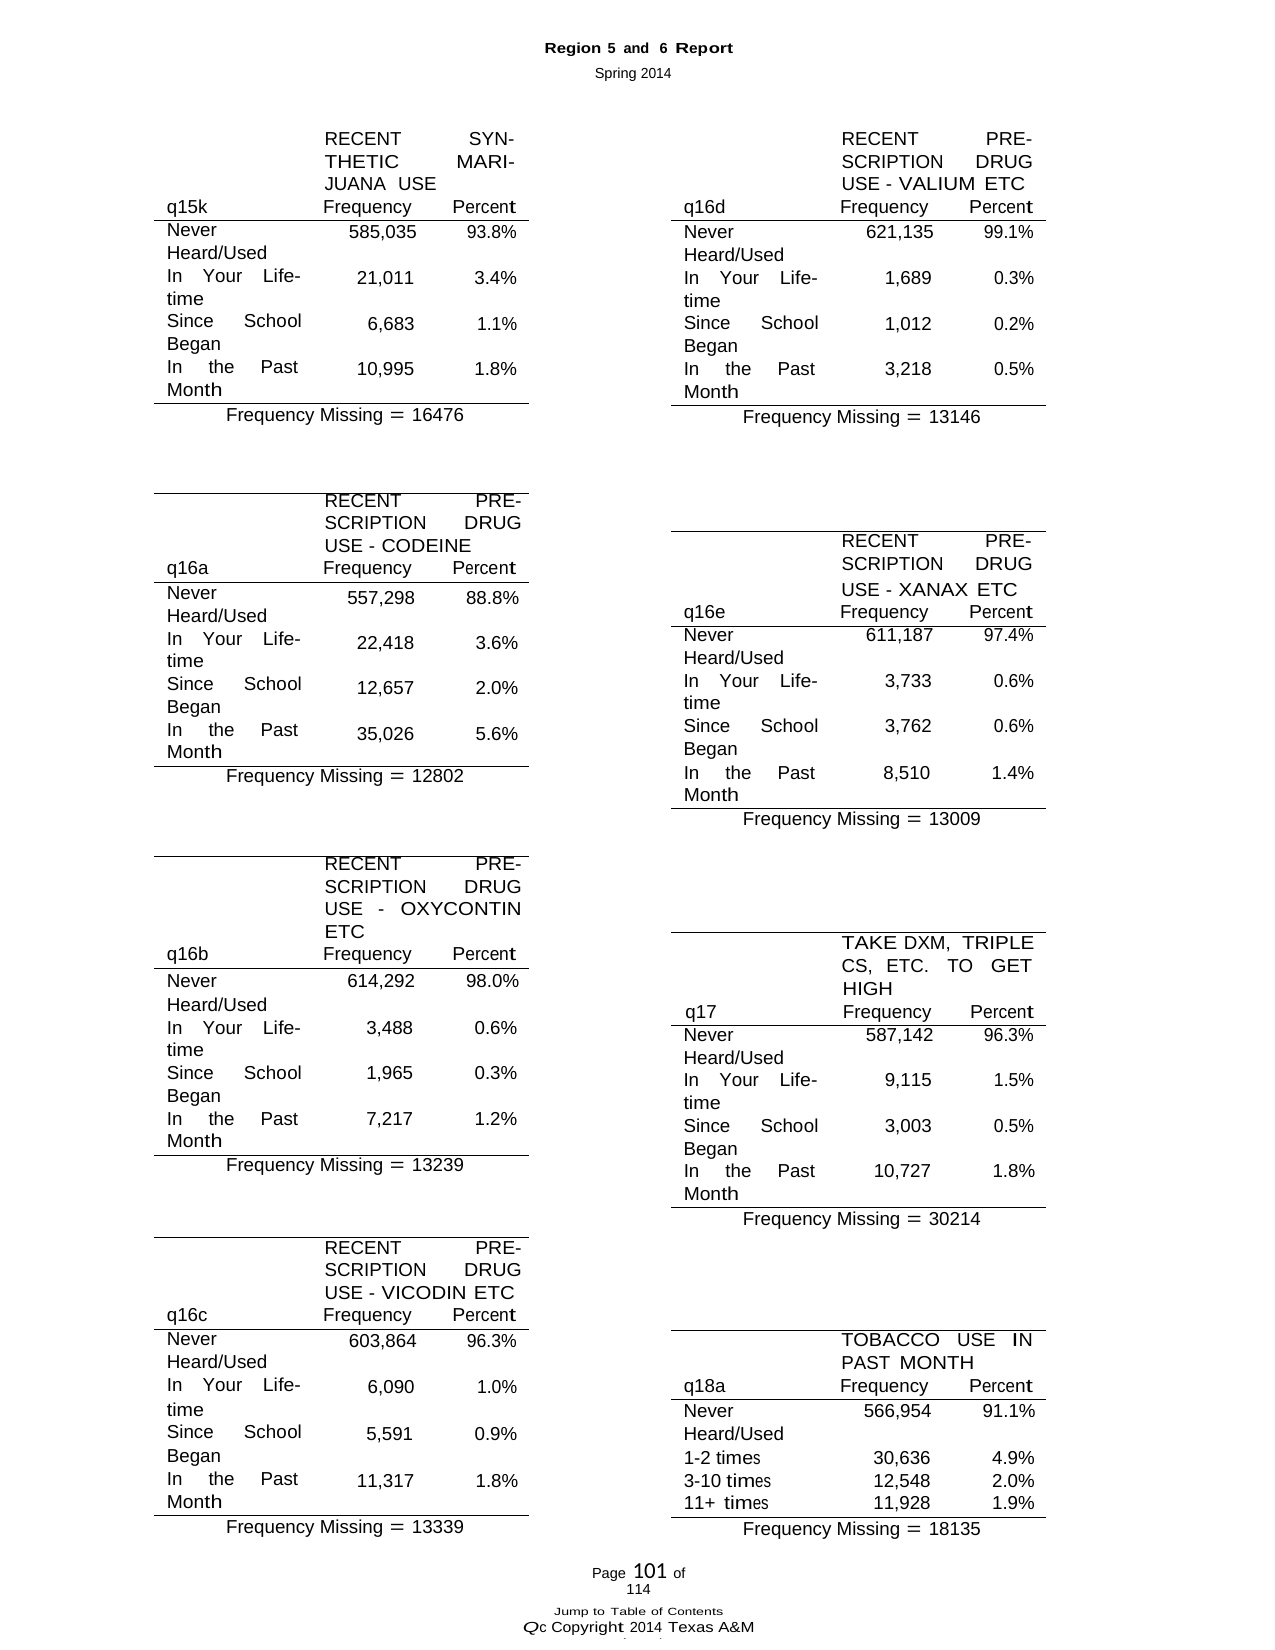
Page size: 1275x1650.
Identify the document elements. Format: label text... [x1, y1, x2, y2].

text Month [167, 1491, 302, 1512]
text 614,292 98.0% [347, 976, 523, 992]
text 3,762 0.6% [879, 715, 1039, 737]
text Began [167, 1445, 302, 1467]
text 3,218 0.5% [879, 358, 1039, 380]
text TAKE DXM, TRIPLE CS, ETC. TO GET [841, 930, 1039, 976]
text In Your Life- time [167, 265, 305, 309]
text 12,657 2.0% [357, 677, 523, 699]
text RECENT SYN- [324, 129, 523, 149]
text time [167, 1039, 301, 1061]
text Frequency Missing = 13239 [226, 1157, 464, 1175]
text q16a Frequency Percent [167, 557, 523, 576]
text q18a Frequency Percent [683, 1374, 1098, 1396]
text Never [683, 221, 818, 243]
text Heard/Used [683, 1046, 818, 1068]
text RECENT PRE- SCRIPTION DRUG USE - CODEINE [324, 489, 522, 556]
text Began [683, 1137, 818, 1157]
text 557,298 88.8% [347, 587, 523, 608]
text Month [683, 1183, 818, 1204]
text Since School [683, 312, 824, 334]
text 603,864 96.3% [343, 1330, 522, 1352]
text Frequency Missing = 30214 [743, 1207, 1098, 1229]
text RECENT PRE- SCRIPTION DRUG USE - OXYCONTIN ETC [324, 853, 522, 942]
text Since School [167, 1062, 307, 1083]
text Month [167, 741, 302, 760]
text 3,003 0.5% [879, 1115, 1039, 1136]
text Frequency Missing = 13009 [743, 808, 1098, 829]
text Heard/Used [167, 993, 275, 1015]
text 1,689 0.3% [879, 267, 1039, 288]
text 11,317 1.8% [357, 1469, 523, 1491]
text 3,733 0.6% [879, 669, 1039, 691]
text Since School [167, 310, 307, 332]
text Heard/Used [167, 605, 275, 623]
text 7,217 1.2% [366, 1107, 523, 1129]
text 8,510 1.4% [883, 765, 1098, 783]
text In the Past [167, 356, 307, 377]
text Heard/Used [167, 1351, 302, 1372]
text In the Past [167, 718, 307, 740]
text Never [683, 1024, 818, 1045]
text In Your Life- time [683, 267, 822, 311]
text Frequency Missing = 12802 [226, 765, 464, 786]
text 1,012 0.2% [879, 313, 1039, 334]
text Since School [683, 1114, 823, 1136]
text Heard/Used [167, 242, 302, 264]
text USE - XANAX ETC [841, 582, 1098, 600]
text 21,011 3.4% [357, 267, 523, 288]
text 22,418 3.6% [357, 631, 523, 653]
text Since School [683, 715, 824, 736]
text Since School [167, 673, 307, 694]
text Began [167, 696, 302, 717]
text In the Past [167, 1468, 307, 1490]
text 10,727 1.8% [873, 1160, 1098, 1182]
text THETIC MARI- JUANA USE [324, 150, 522, 194]
text Month [167, 378, 302, 400]
text TOBACCO USE IN PAST MONTH [841, 1329, 1039, 1373]
text 6,683 1.1% [363, 313, 522, 334]
text RECENT PRE- [841, 129, 1098, 149]
text 35,026 5.6% [357, 723, 523, 744]
text 1-2 times 30,636 4.9% [683, 1447, 1098, 1468]
text Frequency Missing = 13339 [226, 1516, 464, 1537]
text 621,135 99.1% [860, 221, 1039, 243]
text In Your Life- [167, 1020, 306, 1038]
text Frequency Missing = 13146 [743, 406, 1098, 428]
text Heard/Used [683, 244, 818, 266]
text 566,954 91.1% [863, 1400, 1098, 1421]
text In the Past [683, 1160, 824, 1182]
text Never [167, 1328, 302, 1349]
text Never [167, 219, 302, 241]
text RECENT PRE- SCRIPTION DRUG USE - VICODIN ETC [324, 1236, 522, 1303]
text SCRIPTION DRUG USE - VALIUM ETC [841, 150, 1039, 194]
text Month [683, 381, 818, 402]
text 585,035 93.8% [343, 221, 522, 243]
text q16d Frequency Percent [683, 196, 1098, 217]
text In the Past [683, 765, 823, 783]
text Never [683, 1400, 787, 1421]
text 1,965 0.3% [366, 1062, 523, 1083]
text Frequency Missing = 16476 [226, 404, 464, 426]
text Heard/Used [683, 1422, 792, 1444]
text Month [167, 1130, 301, 1152]
text In Your Life- time [167, 627, 305, 672]
text 587,142 96.3% [860, 1024, 1039, 1045]
text time [167, 1398, 301, 1420]
text Since School [167, 1421, 306, 1443]
text HIGH [838, 977, 898, 999]
text 11+ times 11,928 1.9% [683, 1492, 1098, 1514]
text Frequency Missing = 18135 [743, 1518, 1098, 1539]
text In the Past [167, 1107, 307, 1129]
text 10,995 1.8% [357, 358, 523, 380]
text q17 Frequency Percent [680, 1000, 1039, 1020]
text q16e Frequency Percent [683, 601, 1098, 623]
text In Your Life- [167, 1373, 306, 1395]
text 611,187 97.4% [860, 627, 1039, 646]
text q15k Frequency Percent [167, 196, 523, 217]
text Never [167, 582, 270, 603]
text Never [167, 976, 270, 992]
text Never [683, 627, 818, 646]
text 6,090 1.0% [363, 1376, 522, 1397]
text In Your Life- time [683, 669, 822, 714]
text In Your Life- time [683, 1069, 821, 1113]
text 3,488 0.6% [366, 1020, 523, 1038]
text Began [683, 738, 818, 759]
text Began [167, 333, 302, 354]
text In the Past [683, 358, 824, 379]
text q16b Frequency Percent [167, 943, 523, 965]
text RECENT PRE- SCRIPTION DRUG [841, 530, 1039, 574]
text Month [683, 784, 818, 806]
text q16c Frequency Percent [167, 1304, 523, 1326]
text 3-10 times 12,548 2.0% [683, 1469, 1098, 1491]
text 9,115 1.5% [879, 1069, 1039, 1091]
text Heard/Used [683, 647, 818, 668]
text Began [167, 1084, 301, 1106]
text Began [683, 335, 818, 357]
text 5,591 0.9% [366, 1422, 523, 1444]
